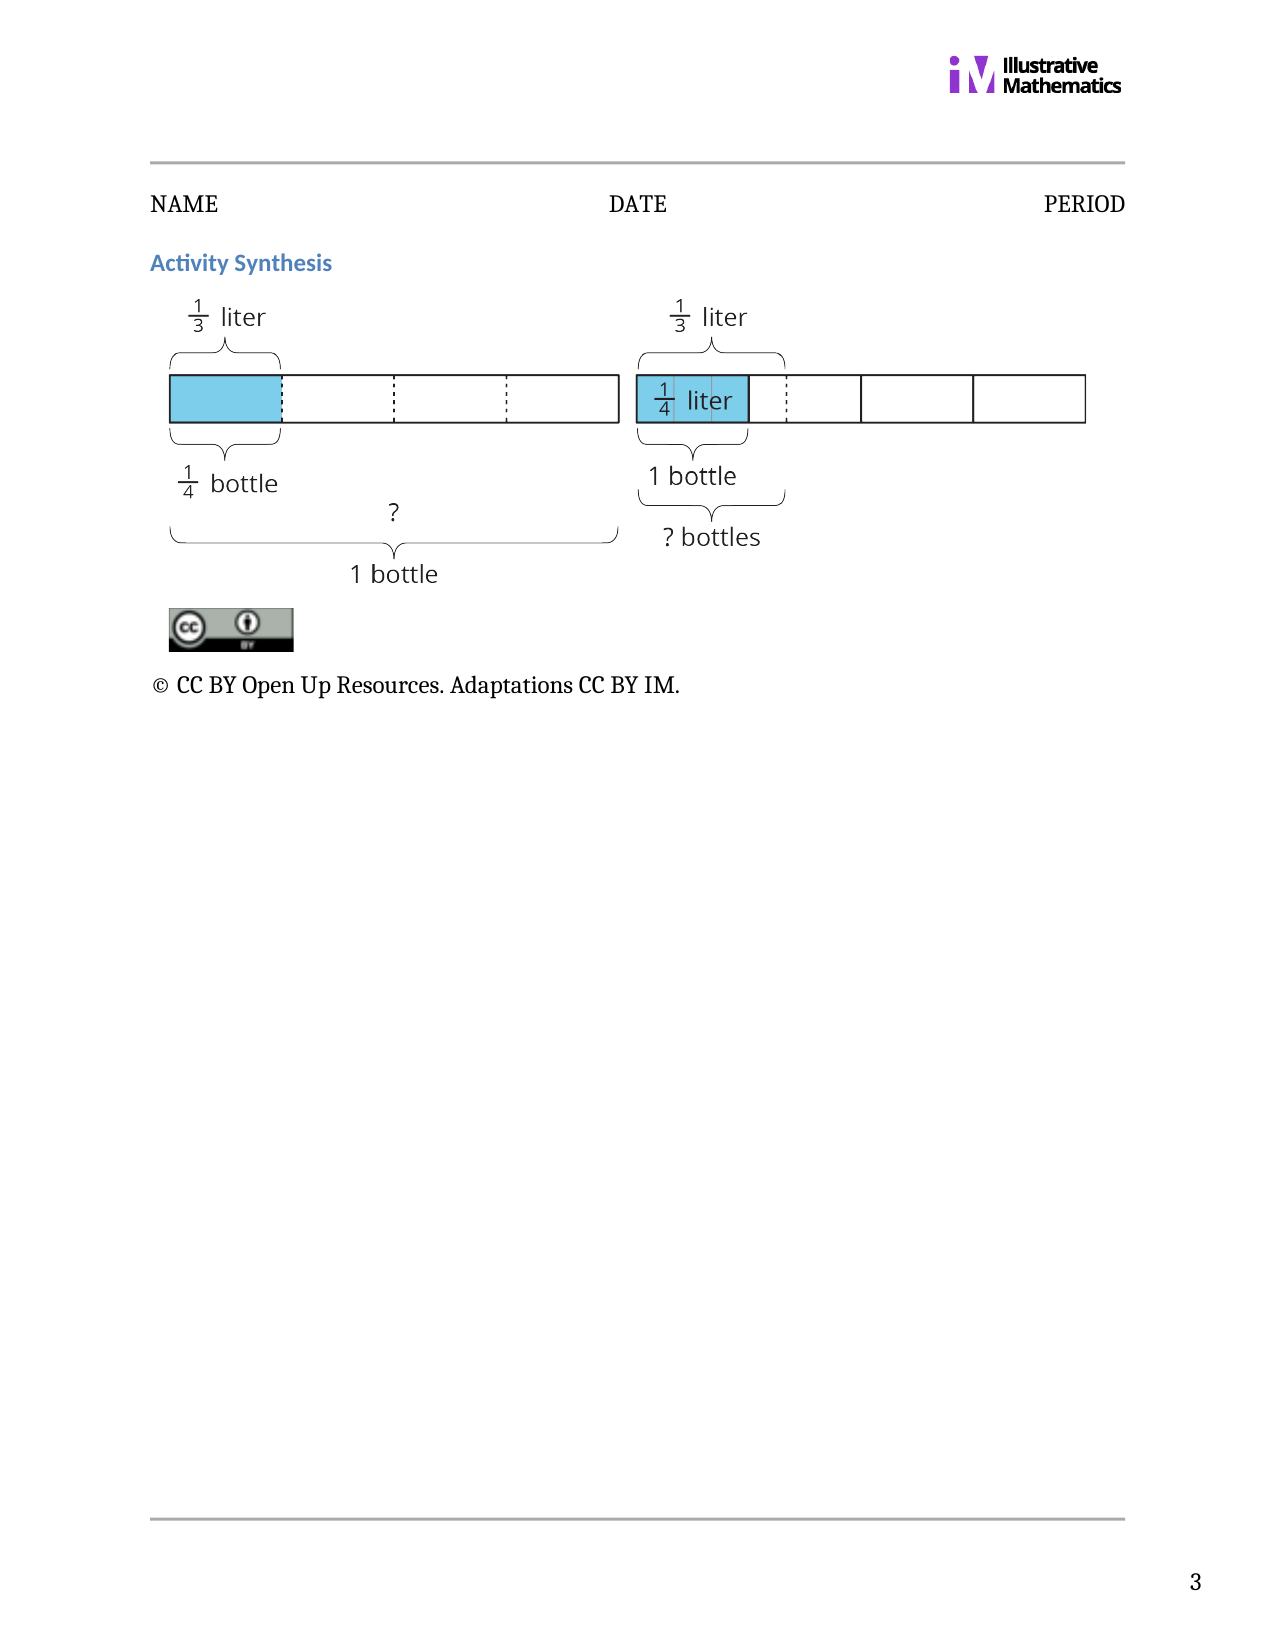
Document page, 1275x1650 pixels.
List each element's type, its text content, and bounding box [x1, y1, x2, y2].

text © CC BY Open Up Resources. Adaptations CC BY IM. [150, 671, 1125, 699]
picture [168, 296, 1087, 590]
picture [949, 55, 1121, 93]
subtitle Activity Synthesis [150, 247, 1125, 278]
picture [168, 608, 294, 652]
